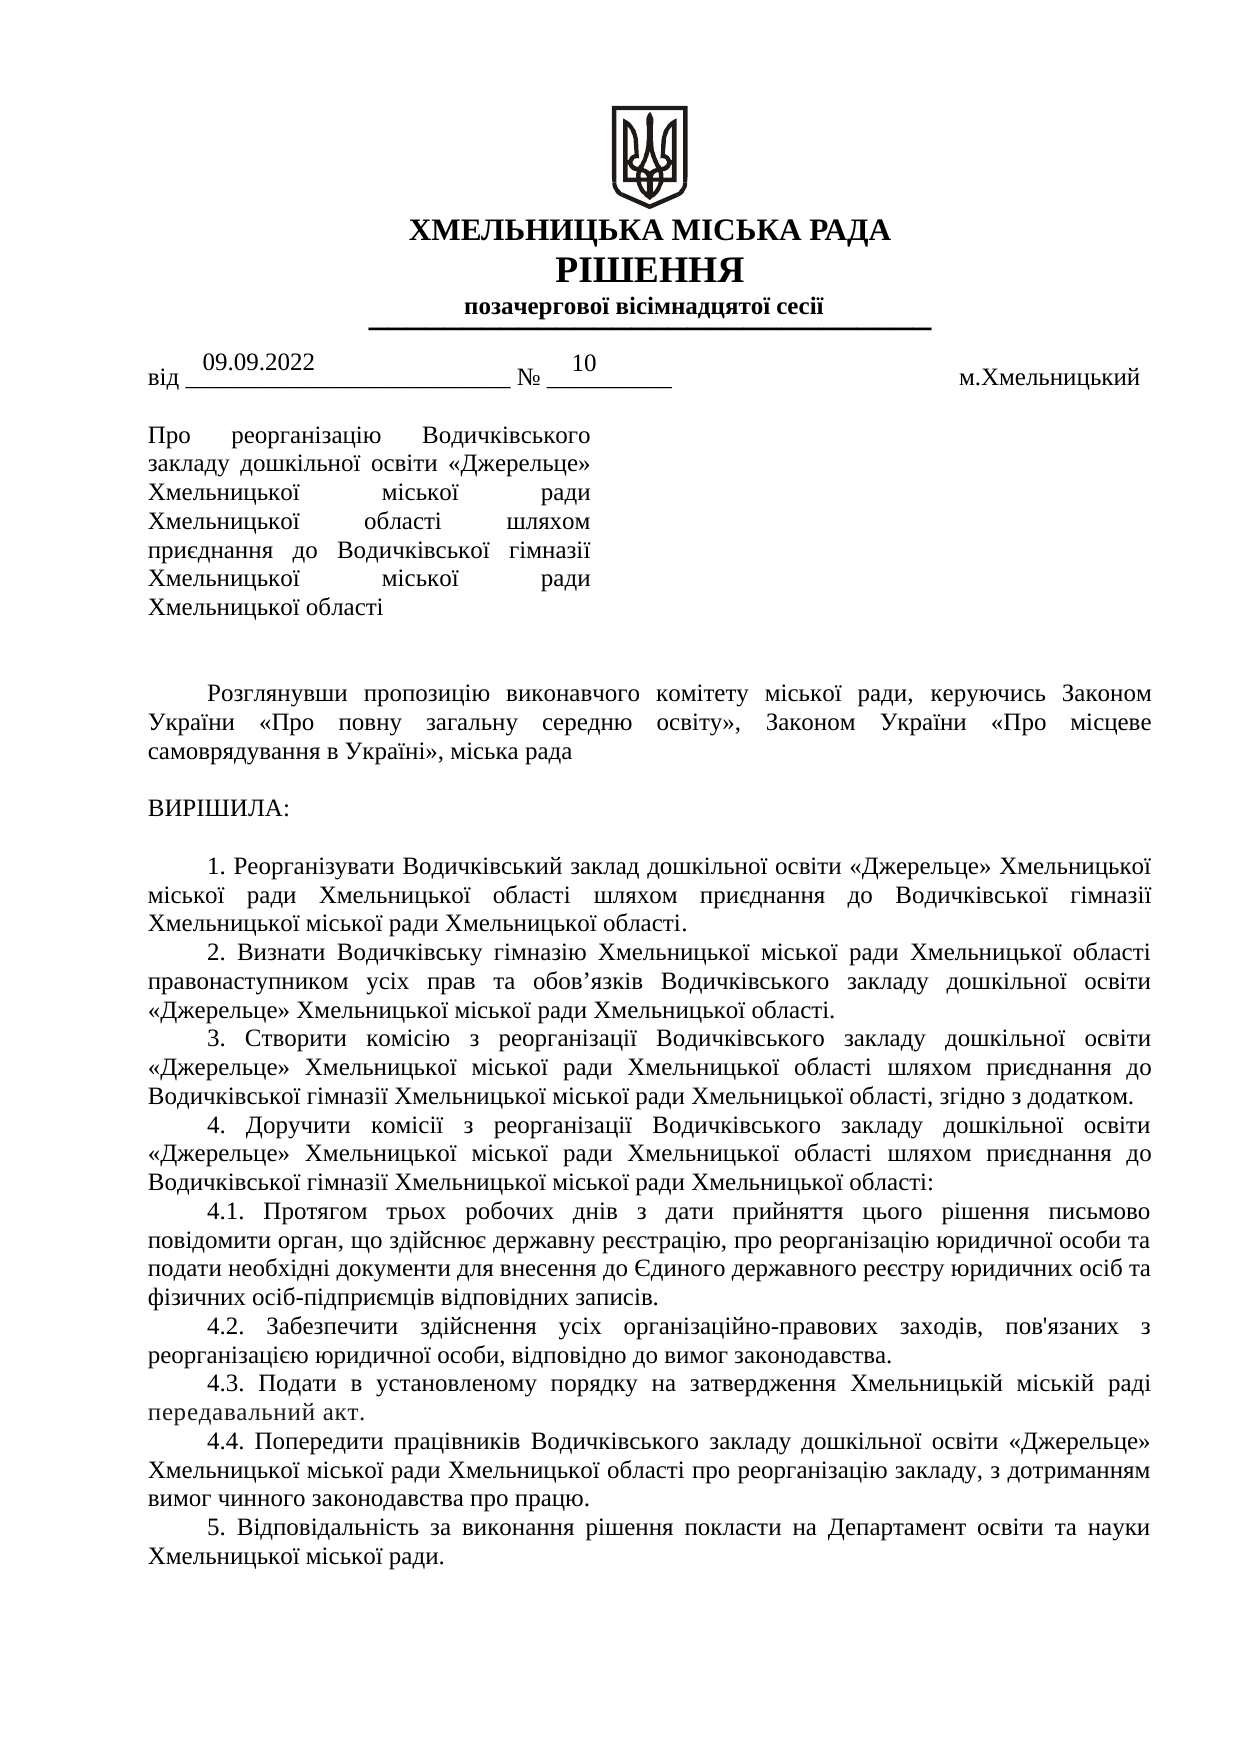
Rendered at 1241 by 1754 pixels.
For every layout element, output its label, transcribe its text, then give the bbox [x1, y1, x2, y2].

text 5. Відповідальність за виконання рішення покласти на Департамент освіти та науки Хмельницької міської ради. [148, 1512, 1152, 1570]
text 4.2. Забезпечити здійснення усіх організаційно-правових заходів, пов'язаних з реорганізацією юридичної особи, відповідно до вимог законодавства. [148, 1311, 1152, 1368]
text 4.4. Попередити працівників Водичківського закладу дошкільної освіти «Джерельце» Хмельницької міської ради Хмельницької області про реорганізацію закладу, з дотриманням вимог чинного законодавства про працю. [148, 1426, 1152, 1512]
text ХМЕЛЬНИЦЬКА МІСЬКА РАДА [148, 211, 1152, 247]
text Розглянувши пропозицію виконавчого комітету міської ради, керуючись Законом України «Про повну загальну середню освіту», Законом України «Про місцеве самоврядування в Україні», міська рада [148, 678, 1152, 765]
text 1. Реорганізувати Водичківський заклад дошкільної освіти «Джерельце» Хмельницької міської ради Хмельницької області шляхом приєднання до Водичківської гімназії Хмельницької міської ради Хмельницької області. [148, 851, 1152, 937]
text 4.1. Протягом трьох робочих днів з дати прийняття цього рішення письмово повідомити орган, що здійснює державну реєстрацію, про реорганізацію юридичної особи та подати необхідні документи для внесення до Єдиного державного реєстру юридичних осіб та фізичних осіб-підприємців відповідних записів. [148, 1196, 1152, 1311]
text 4.3. Подати в установленому порядку на затвердження Хмельницькій міській раді передавальний акт. [148, 1368, 1152, 1426]
text 2. Визнати Водичківську гімназію Хмельницької міської ради Хмельницької області правонаступником усіх прав та обов’язків Водичківського закладу дошкільної освіти «Джерельце» Хмельницької міської ради Хмельницької області. [148, 937, 1152, 1023]
text 4. Доручити комісії з реорганізації Водичківського закладу дошкільної освіти «Джерельце» Хмельницької міської ради Хмельницької області шляхом приєднання до Водичківської гімназії Хмельницької міської ради Хмельницької області: [148, 1110, 1152, 1196]
text ______________________________ [148, 290, 1152, 333]
text ВИРІШИЛА: [148, 793, 1152, 822]
text Про реорганізацію Водичківського закладу дошкільної освіти «Джерельце» Хмельницької міської ради Хмельницької області шляхом приєднання до Водичківської гімназії Хмельницької міської ради Хмельницької області [148, 420, 591, 621]
text від __________________________ № __________ м.Хмельницький [148, 362, 1152, 391]
text 3. Створити комісію з реорганізації Водичківського закладу дошкільної освіти «Джерельце» Хмельницької міської ради Хмельницької області шляхом приєднання до Водичківської гімназії Хмельницької міської ради Хмельницької області, згідно з додатком. [148, 1023, 1152, 1110]
text РІШЕННЯ [148, 247, 1152, 290]
